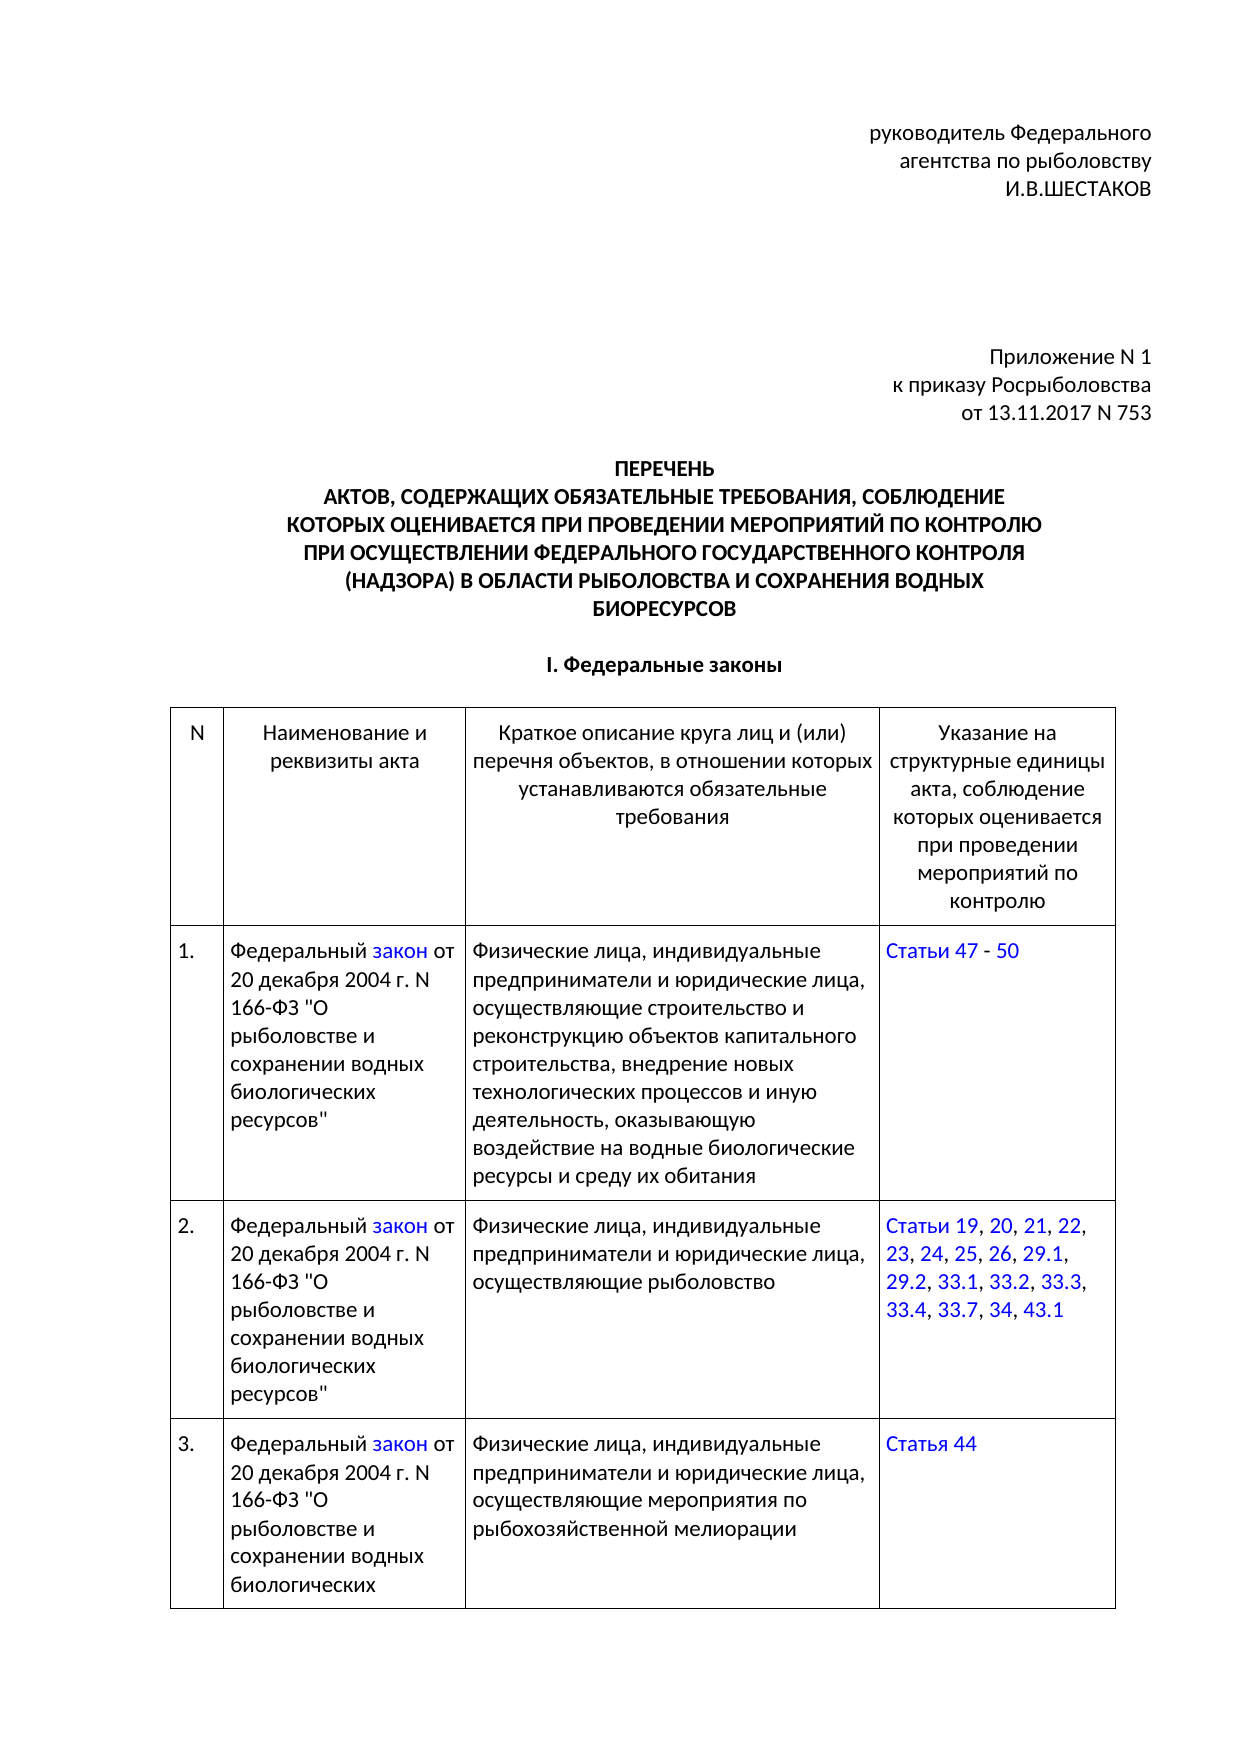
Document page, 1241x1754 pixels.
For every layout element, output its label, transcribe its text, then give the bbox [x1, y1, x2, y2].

title КОТОРЫХ ОЦЕНИВАЕТСЯ ПРИ ПРОВЕДЕНИИ МЕРОПРИЯТИЙ ПО КОНТРОЛЮ [177, 510, 1152, 538]
title I. Федеральные законы [177, 651, 1152, 678]
table_cell 2. [171, 1201, 223, 1418]
text Приложение N 1 [177, 342, 1152, 370]
table_cell 1. [171, 926, 223, 1199]
text руководитель Федерального [177, 118, 1152, 146]
table_cell Федеральный закон от 20 декабря 2004 г. N 166-ФЗ "О рыболовстве и сохранении водных биологических ресурсов" [224, 926, 465, 1199]
table_cell Федеральный закон от 20 декабря 2004 г. N 166-ФЗ "О рыболовстве и сохранении водных биологических ресурсов" [224, 1201, 465, 1418]
table_header N [171, 708, 223, 925]
table_header Наименование и реквизиты акта [224, 708, 465, 925]
title АКТОВ, СОДЕРЖАЩИХ ОБЯЗАТЕЛЬНЫЕ ТРЕБОВАНИЯ, СОБЛЮДЕНИЕ [177, 482, 1152, 510]
table_header Указание на структурные единицы акта, соблюдение которых оценивается при проведении мероприятий по контролю [880, 708, 1115, 925]
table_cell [224, 1419, 465, 1608]
text к приказу Росрыболовства [177, 370, 1152, 398]
title (НАДЗОРА) В ОБЛАСТИ РЫБОЛОВСТВА И СОХРАНЕНИЯ ВОДНЫХ [177, 566, 1152, 594]
text И.В.ШЕСТАКОВ [177, 174, 1152, 202]
title БИОРЕСУРСОВ [177, 594, 1152, 622]
table_cell Физические лица, индивидуальные предприниматели и юридические лица, осуществляющие рыболовство [466, 1201, 879, 1418]
text от 13.11.2017 N 753 [177, 398, 1152, 426]
table_cell 3. [171, 1419, 223, 1608]
table_cell Физические лица, индивидуальные предприниматели и юридические лица, осуществляющие строительство и реконструкцию объектов капитального строительства, внедрение новых технологических процессов и иную деятельность, оказывающую воздействие на водные биологические ресурсы и среду их обитания [466, 926, 879, 1199]
table_cell Статья 44 [880, 1419, 1115, 1608]
title ПРИ ОСУЩЕСТВЛЕНИИ ФЕДЕРАЛЬНОГО ГОСУДАРСТВЕННОГО КОНТРОЛЯ [177, 538, 1152, 566]
table_cell Статьи 19, 20, 21, 22, 23, 24, 25, 26, 29.1, 29.2, 33.1, 33.2, 33.3, 33.4, 33.7, 34, 43.1 [880, 1201, 1115, 1418]
title ПЕРЕЧЕНЬ [177, 454, 1152, 482]
table_cell Статьи 47 - 50 [880, 926, 1115, 1199]
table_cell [466, 1419, 879, 1608]
table_header Краткое описание круга лиц и (или) перечня объектов, в отношении которых устанавливаются обязательные требования [466, 708, 879, 925]
text агентства по рыболовству [177, 146, 1152, 174]
